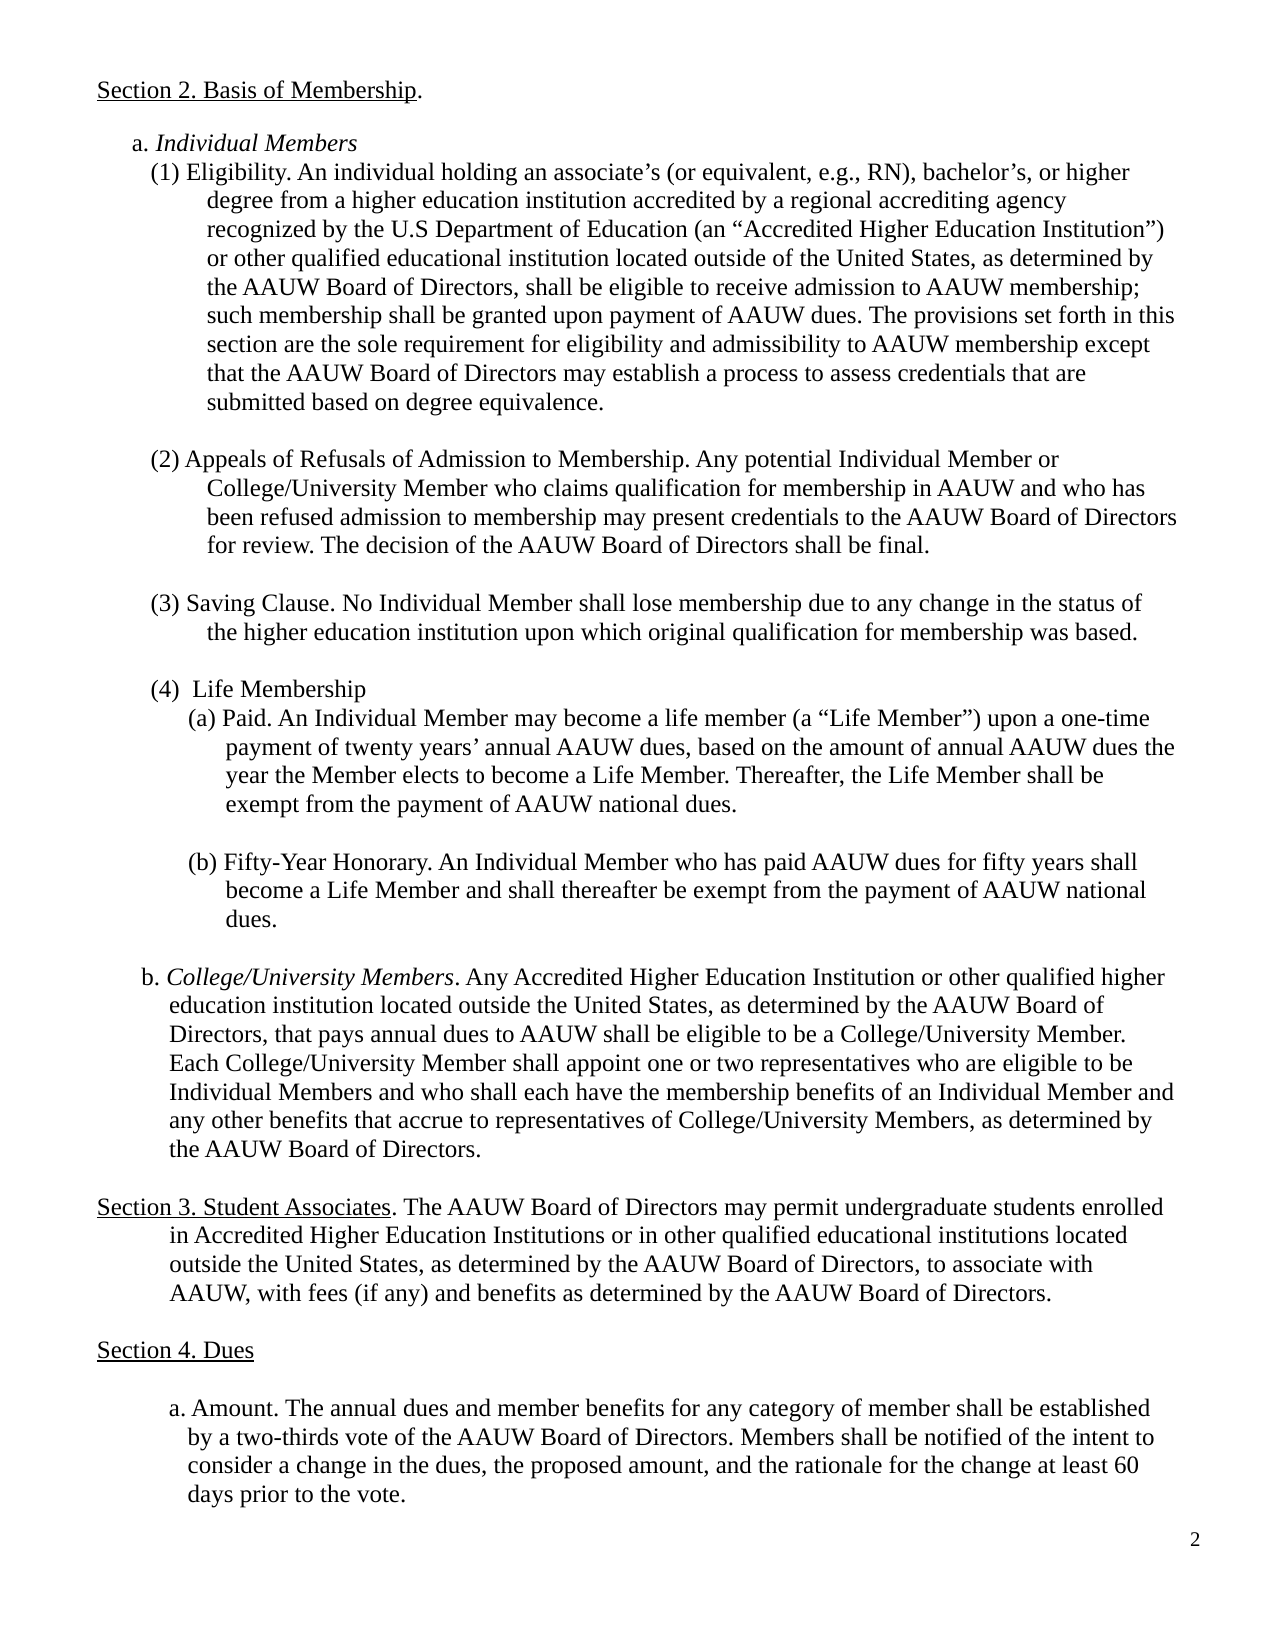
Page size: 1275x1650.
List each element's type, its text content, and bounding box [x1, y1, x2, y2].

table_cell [85, 1335, 1190, 1508]
